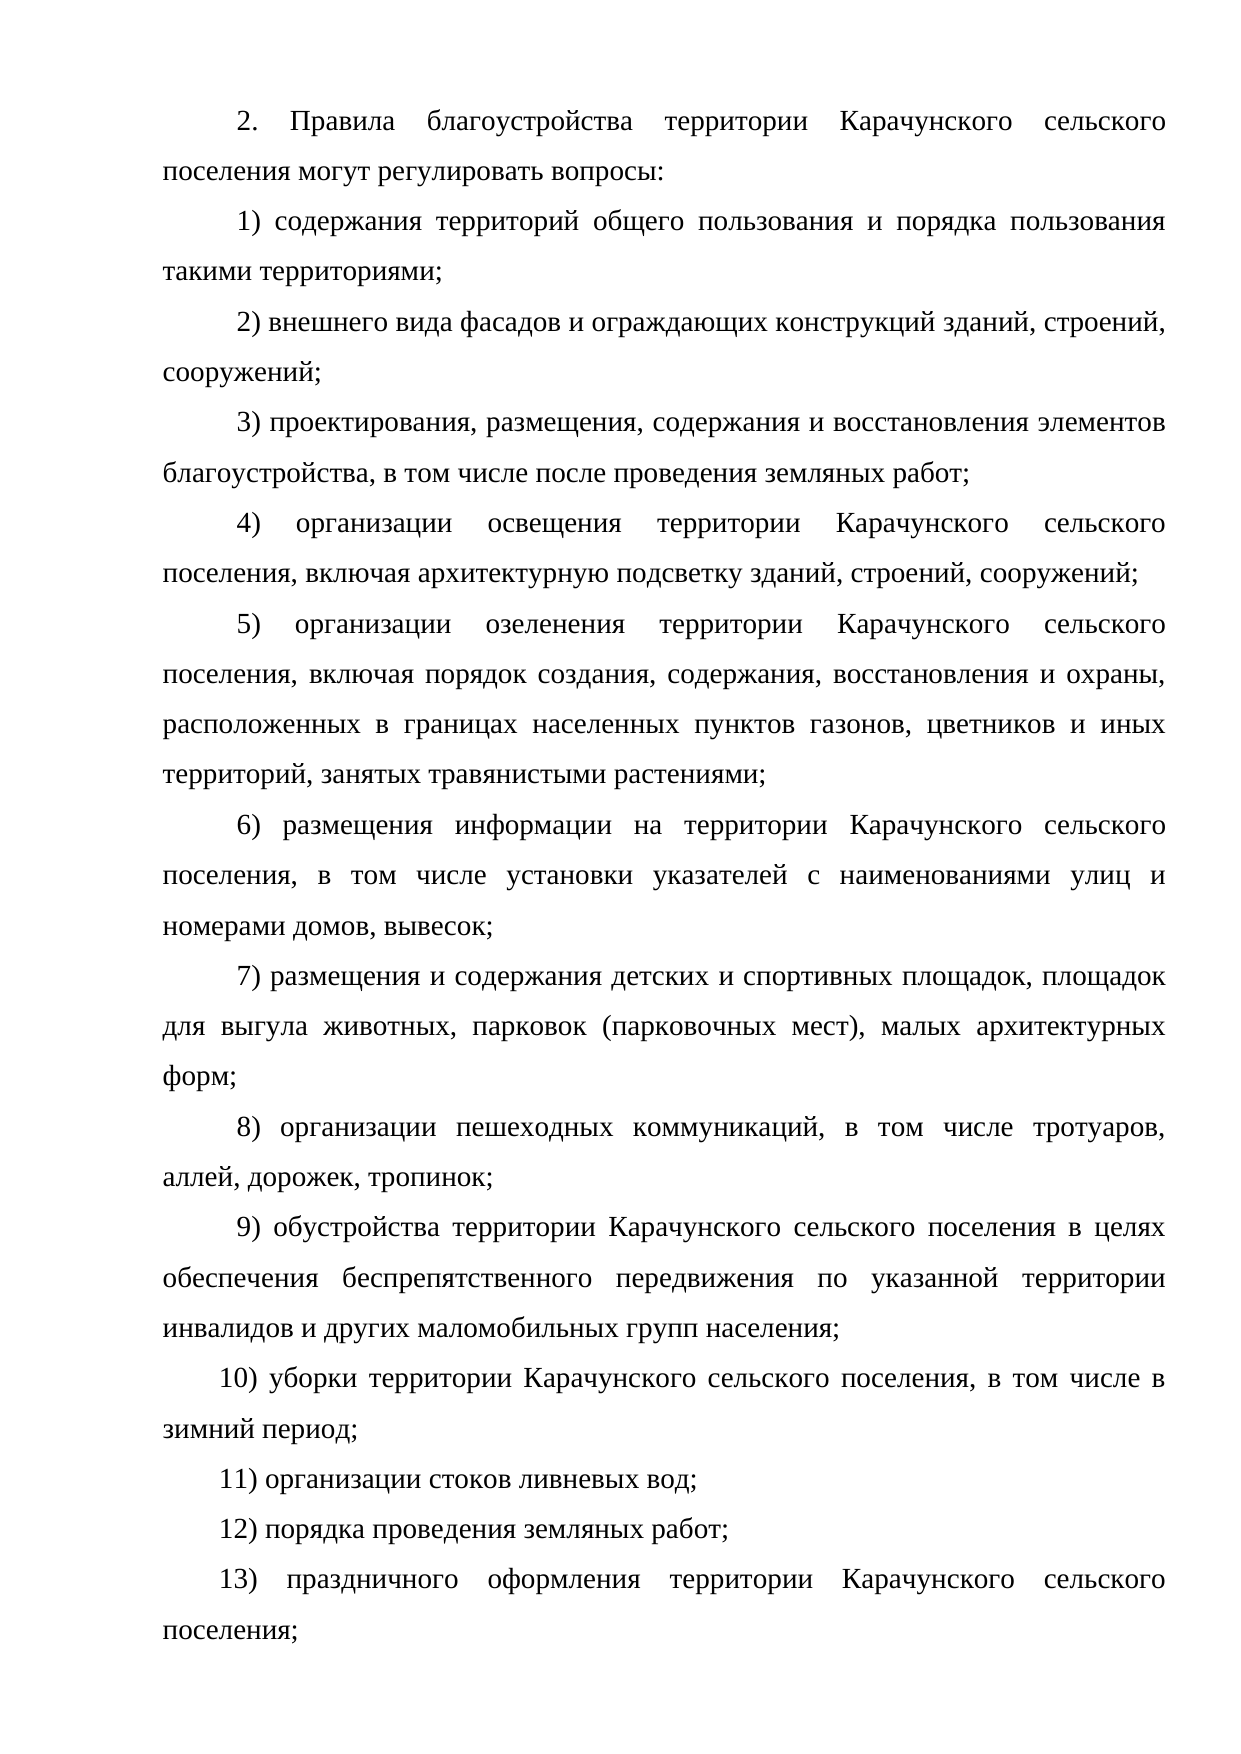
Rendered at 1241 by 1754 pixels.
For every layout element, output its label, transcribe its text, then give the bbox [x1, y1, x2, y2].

text 1) содержания территорий общего пользования и порядка пользования такими территориями; [162, 203, 1167, 287]
text 10) уборки территории Карачунского сельского поселения, в том числе в зимний период; [162, 1360, 1167, 1444]
text 9) обустройства территории Карачунского сельского поселения в целях обеспечения беспрепятственного передвижения по указанной территории инвалидов и других маломобильных групп населения; [162, 1209, 1167, 1344]
text 11) организации стоков ливневых вод; [162, 1461, 1167, 1494]
text 5) организации озеленения территории Карачунского сельского поселения, включая порядок создания, содержания, восстановления и охраны, расположенных в границах населенных пунктов газонов, цветников и иных территорий, занятых травянистыми растениями; [162, 606, 1167, 790]
text 6) размещения информации на территории Карачунского сельского поселения, в том числе установки указателей с наименованиями улиц и номерами домов, вывесок; [162, 807, 1167, 941]
text 2) внешнего вида фасадов и ограждающих конструкций зданий, строений, сооружений; [162, 304, 1167, 388]
text 7) размещения и содержания детских и спортивных площадок, площадок для выгула животных, парковок (парковочных мест), малых архитектурных форм; [162, 958, 1167, 1092]
text 8) организации пешеходных коммуникаций, в том числе тротуаров, аллей, дорожек, тропинок; [162, 1109, 1167, 1193]
text 4) организации освещения территории Карачунского сельского поселения, включая архитектурную подсветку зданий, строений, сооружений; [162, 505, 1167, 589]
text 13) праздничного оформления территории Карачунского сельского поселения; [162, 1562, 1167, 1646]
text 2. Правила благоустройства территории Карачунского сельского поселения могут регулировать вопросы: [162, 103, 1167, 186]
text 12) порядка проведения земляных работ; [162, 1511, 1167, 1545]
text 3) проектирования, размещения, содержания и восстановления элементов благоустройства, в том числе после проведения земляных работ; [162, 404, 1167, 488]
